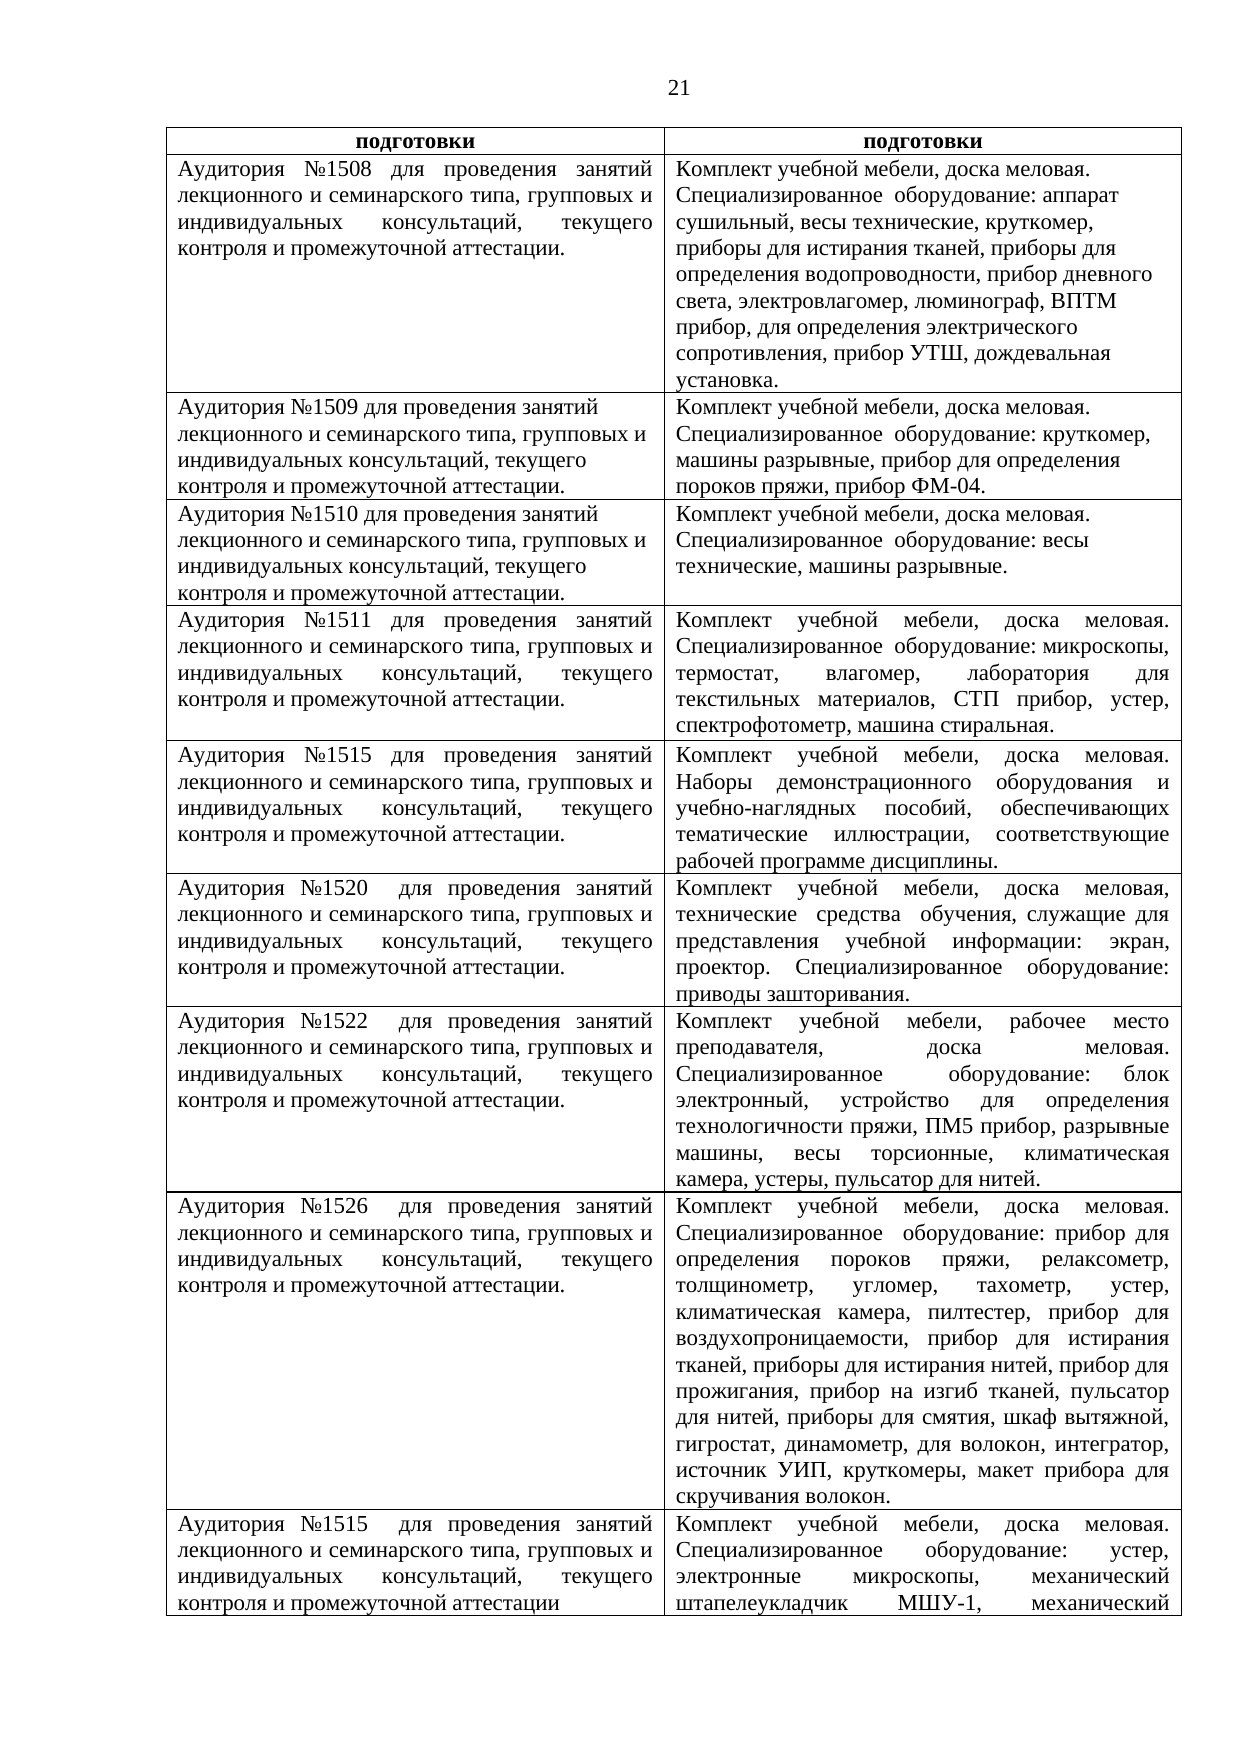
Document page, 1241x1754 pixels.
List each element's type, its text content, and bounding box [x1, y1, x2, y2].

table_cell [665, 1510, 1181, 1615]
table_cell Комплект учебной мебели, рабочее место преподавателя, доска меловая. Специализированное оборудование: блок электронный, устройство для определения технологичности пряжи, ПМ5 прибор, разрывные машины, весы торсионные, климатическая камера, устеры, пульсатор для нитей. [665, 1007, 1181, 1191]
table_cell Комплект учебной мебели, доска меловая. Специализированное оборудование: микроскопы, термостат, влагомер, лаборатория для текстильных материалов, СТП прибор, устер, спектрофотометр, машина стиральная. [665, 606, 1181, 740]
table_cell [167, 128, 664, 154]
table_cell Комплект учебной мебели, доска меловая. Наборы демонстрационного оборудования и учебно-наглядных пособий, обеспечивающих тематические иллюстрации, соответствующие рабочей программе дисциплины. [665, 741, 1181, 873]
table_cell Аудитория №1510 для проведения занятий лекционного и семинарского типа, групповых и индивидуальных консультаций, текущего контроля и промежуточной аттестации. [167, 500, 664, 605]
table_cell Комплект учебной мебели, доска меловая. Специализированное оборудование: прибор для определения пороков пряжи, релаксометр, толщинометр, угломер, тахометр, устер, климатическая камера, пилтестер, прибор для воздухопроницаемости, прибор для истирания тканей, приборы для истирания нитей, прибор для прожигания, прибор на изгиб тканей, пульсатор для нитей, приборы для смятия, шкаф вытяжной, гигростат, динамометр, для волокон, интегратор, источник УИП, круткомеры, макет прибора для скручивания волокон. [665, 1193, 1181, 1509]
table_cell Комплект учебной мебели, доска меловая, технические средства обучения, служащие для представления учебной информации: экран, проектор. Специализированное оборудование: приводы зашторивания. [665, 874, 1181, 1006]
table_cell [665, 128, 1181, 154]
table_cell Аудитория №1515 для проведения занятий лекционного и семинарского типа, групповых и индивидуальных консультаций, текущего контроля и промежуточной аттестации. [167, 741, 664, 873]
table_cell Аудитория №1509 для проведения занятий лекционного и семинарского типа, групповых и индивидуальных консультаций, текущего контроля и промежуточной аттестации. [167, 393, 664, 499]
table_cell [167, 1510, 664, 1615]
table_cell Аудитория №1508 для проведения занятий лекционного и семинарского типа, групповых и индивидуальных консультаций, текущего контроля и промежуточной аттестации. [167, 155, 664, 392]
table_cell Комплект учебной мебели, доска меловая. Специализированное оборудование: весы технические, машины разрывные. [665, 500, 1181, 605]
table_cell Комплект учебной мебели, доска меловая. Специализированное оборудование: аппарат сушильный, весы технические, круткомер, приборы для истирания тканей, приборы для определения водопроводности, прибор дневного света, электровлагомер, люминограф, ВПТМ прибор, для определения электрического сопротивления, прибор УТШ, дождевальная установка. [665, 155, 1181, 392]
table_cell Аудитория №1526 для проведения занятий лекционного и семинарского типа, групповых и индивидуальных консультаций, текущего контроля и промежуточной аттестации. [167, 1193, 664, 1509]
table_cell Аудитория №1511 для проведения занятий лекционного и семинарского типа, групповых и индивидуальных консультаций, текущего контроля и промежуточной аттестации. [167, 606, 664, 740]
table_cell Комплект учебной мебели, доска меловая. Специализированное оборудование: круткомер, машины разрывные, прибор для определения пороков пряжи, прибор ФМ-04. [665, 393, 1181, 499]
table_cell Аудитория №1522 для проведения занятий лекционного и семинарского типа, групповых и индивидуальных консультаций, текущего контроля и промежуточной аттестации. [167, 1007, 664, 1191]
table_cell Аудитория №1520 для проведения занятий лекционного и семинарского типа, групповых и индивидуальных консультаций, текущего контроля и промежуточной аттестации. [167, 874, 664, 1006]
